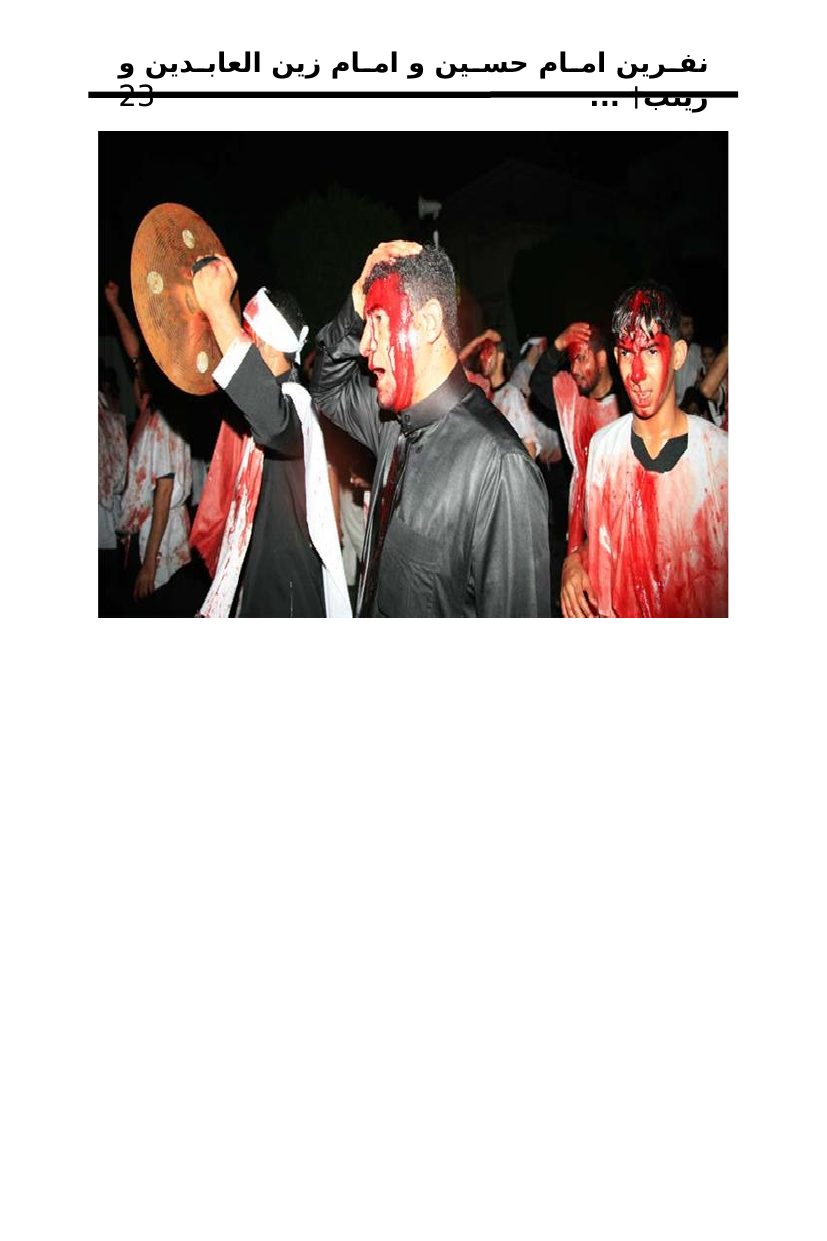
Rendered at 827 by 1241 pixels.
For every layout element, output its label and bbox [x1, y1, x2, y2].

picture [98, 131, 729, 618]
